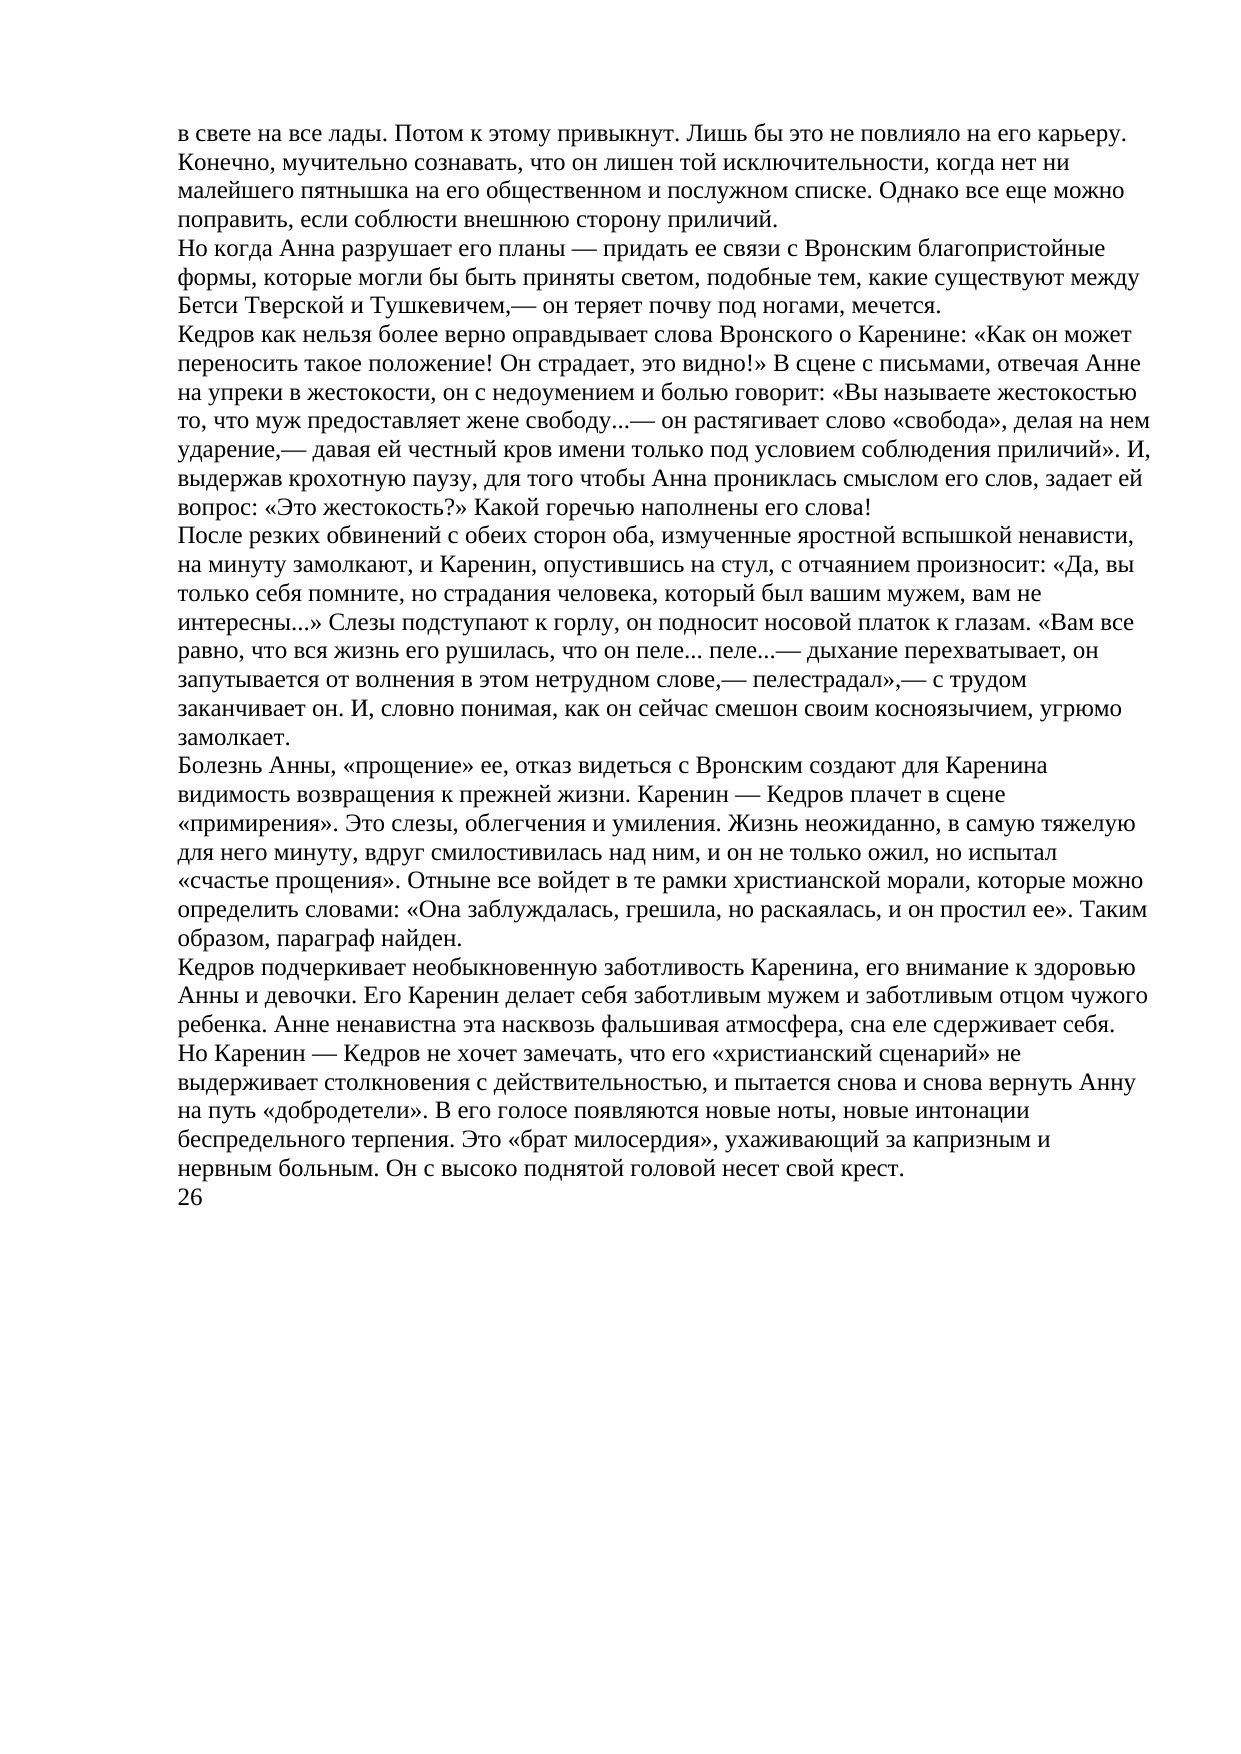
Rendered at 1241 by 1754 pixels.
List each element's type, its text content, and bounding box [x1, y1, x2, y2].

text После резких обвинений с обеих сторон оба, измученные яростной вспышкой ненависти, на минуту замолкают, и Каренин, опустившись на стул, с отчаянием произносит: «Да, вы только себя помните, но страдания человека, который был вашим мужем, вам не интересны...» Слезы подступают к горлу, он подносит носовой платок к глазам. «Вам все равно, что вся жизнь его рушилась, что он пеле... пеле...— дыхание перехватывает, он запутывается от волнения в этом нетрудном слове,— пелестрадал»,— с трудом заканчивает он. И, словно понимая, как он сейчас смешон своим косноязычием, угрюмо замолкает. [177, 521, 1152, 751]
text Болезнь Анны, «прощение» ее, отказ видеться с Вронским создают для Каренина видимость возвращения к прежней жизни. Каренин — Кедров плачет в сцене «примирения». Это слезы, облегчения и умиления. Жизнь неожиданно, в самую тяжелую для него минуту, вдруг смилостивилась над ним, и он не только ожил, но испытал «счастье прощения». Отныне все войдет в те рамки христианской морали, которые можно определить словами: «Она заблуждалась, грешила, но раскаялась, и он простил ее». Таким образом, параграф найден. [177, 751, 1152, 952]
text в свете на все лады. Потом к этому привыкнут. Лишь бы это не повлияло на его карьеру. Конечно, мучительно сознавать, что он лишен той исключительности, когда нет ни малейшего пятнышка на его общественном и послужном списке. Однако все еще можно поправить, если соблюсти внешнюю сторону приличий. [177, 118, 1152, 233]
text Но когда Анна разрушает его планы — придать ее связи с Вронским благопристойные формы, которые могли бы быть приняты светом, подобные тем, какие существуют между Бетси Тверской и Тушкевичем,— он теряет почву под ногами, мечется. [177, 233, 1152, 319]
text Кедров как нельзя более верно оправдывает слова Вронского о Каренине: «Как он может переносить такое положение! Он страдает, это видно!» В сцене с письмами, отвечая Анне на упреки в жестокости, он с недоумением и болью говорит: «Вы называете жестокостью то, что муж предоставляет жене свободу...— он растягивает слово «свобода», делая на нем ударение,— давая ей честный кров имени только под условием соблюдения приличий». И, выдержав крохотную паузу, для того чтобы Анна прониклась смыслом его слов, задает ей вопрос: «Это жестокость?» Какой горечью наполнены его слова! [177, 319, 1152, 521]
text 26 [177, 1182, 1152, 1211]
text Кедров подчеркивает необыкновенную заботливость Каренина, его внимание к здоровью Анны и девочки. Его Каренин делает себя заботливым мужем и заботливым отцом чужого ребенка. Анне ненавистна эта насквозь фальшивая атмосфера, сна еле сдерживает себя. Но Каренин — Кедров не хочет замечать, что его «христианский сценарий» не выдерживает столкновения с действительностью, и пытается снова и снова вернуть Анну на путь «добродетели». В его голосе появляются новые ноты, новые интонации беспредельного терпения. Это «брат милосердия», ухаживающий за капризным и нервным больным. Он с высоко поднятой головой несет свой крест. [177, 952, 1152, 1182]
